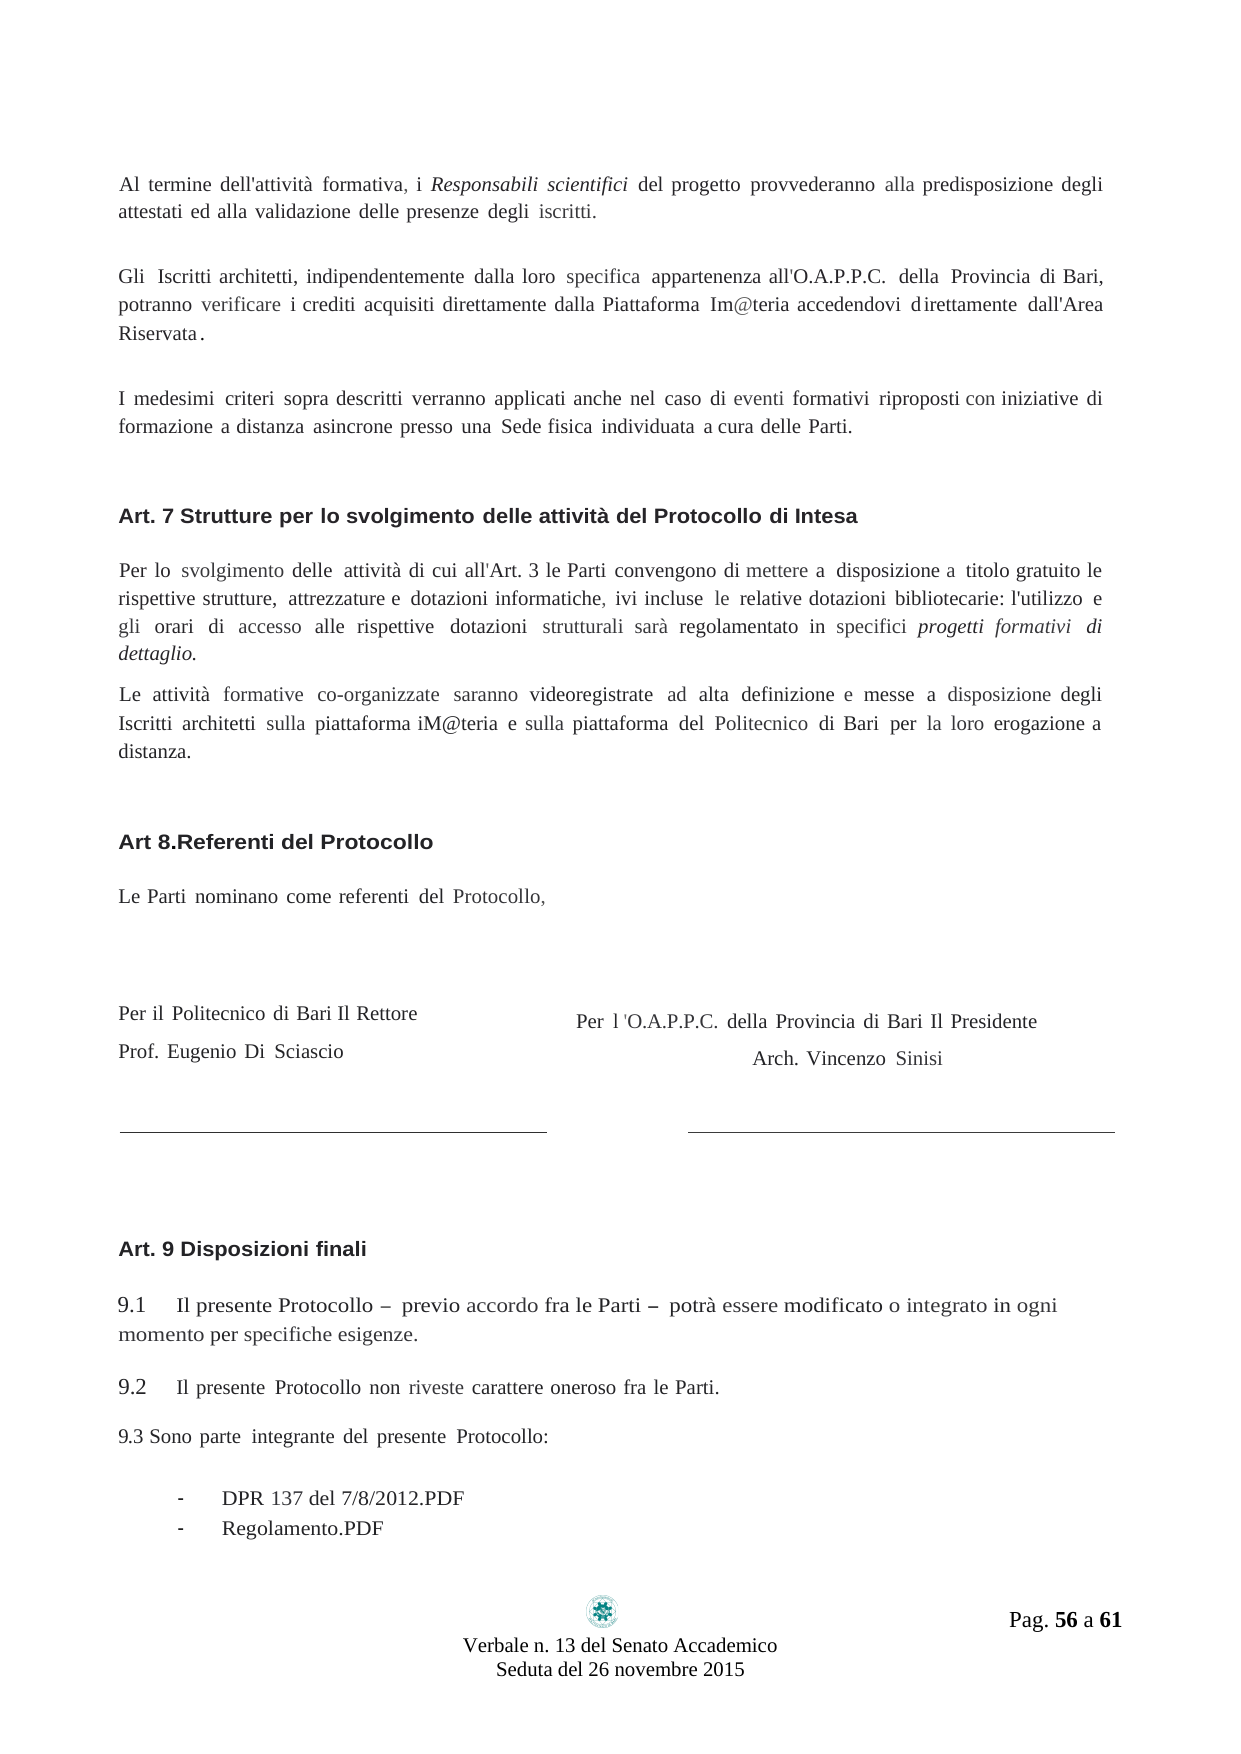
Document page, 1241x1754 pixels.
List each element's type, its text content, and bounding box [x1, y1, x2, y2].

text Per lo svolgimento delle attività di cui all'Art. 3 le Parti convengono di mettere a disposizione a titolo gratuito le rispettive strutture, attrezzature e dotazioni informatiche, ivi incluse le relative dotazioni bibliotecarie: l'utilizzo e gli orari di accesso alle rispettive dotazioni strutturali sarà regolamentato in specifici progetti formativi di dettaglio. [118, 558, 1103, 665]
text 9.3 Sono parte integrante del presente Protocollo: [118, 1424, 1122, 1448]
text Prof. Eugenio Di Sciascio [118, 1038, 473, 1063]
list DPR 137 del 7/8/2012.PDF [177, 1485, 1122, 1511]
list Il presente Protocollo non riveste carattere oneroso fra le Parti. [118, 1373, 1122, 1400]
subtitle Art 8.Referenti del Protocollo [118, 830, 1122, 854]
text Arch. Vincenzo Sinisi [573, 1046, 1122, 1070]
text Al termine dell'attività formativa, i Responsabili scientifici del progetto provvederanno alla predisposizione degli attestati ed alla validazione delle presenze degli iscritti. [118, 172, 1103, 223]
subtitle Art. 9 Disposizioni finali [118, 1237, 1122, 1261]
text Per l 'O.A.P.P.C. della Provincia di Bari Il Presidente [573, 1009, 1040, 1033]
list Regolamento.PDF [177, 1515, 1122, 1541]
text Per il Politecnico di Bari Il Rettore [118, 1001, 467, 1025]
text Gli Iscritti architetti, indipendentemente dalla loro specifica appartenenza all'O.A.P.P.C. della Provincia di Bari, potranno verificare i crediti acquisiti direttamente dalla Piattaforma Im@teria accedendovi direttamente dall'Area Riservata. [118, 264, 1104, 344]
text Le Parti nominano come referenti del Protocollo, [118, 884, 1122, 908]
text I medesimi criteri sopra descritti verranno applicati anche nel caso di eventi formativi riproposti con iniziative di formazione a distanza asincrone presso una Sede fisica individuata a cura delle Parti. [118, 385, 1103, 438]
text Le attività formative co-organizzate saranno videoregistrate ad alta definizione e messe a disposizione degli Iscritti architetti sulla piattaforma iM@teria e sulla piattaforma del Politecnico di Bari per la loro erogazione a distanza. [118, 682, 1102, 763]
list Il presente Protocollo - previo accordo fra le Parti - potrà essere modificato o integrato in ogni momento per specifiche esigenze. [117, 1291, 1103, 1346]
picture [586, 1595, 619, 1628]
subtitle Art. 7 Strutture per lo svolgimento delle attività del Protocollo di Intesa [118, 504, 1122, 528]
